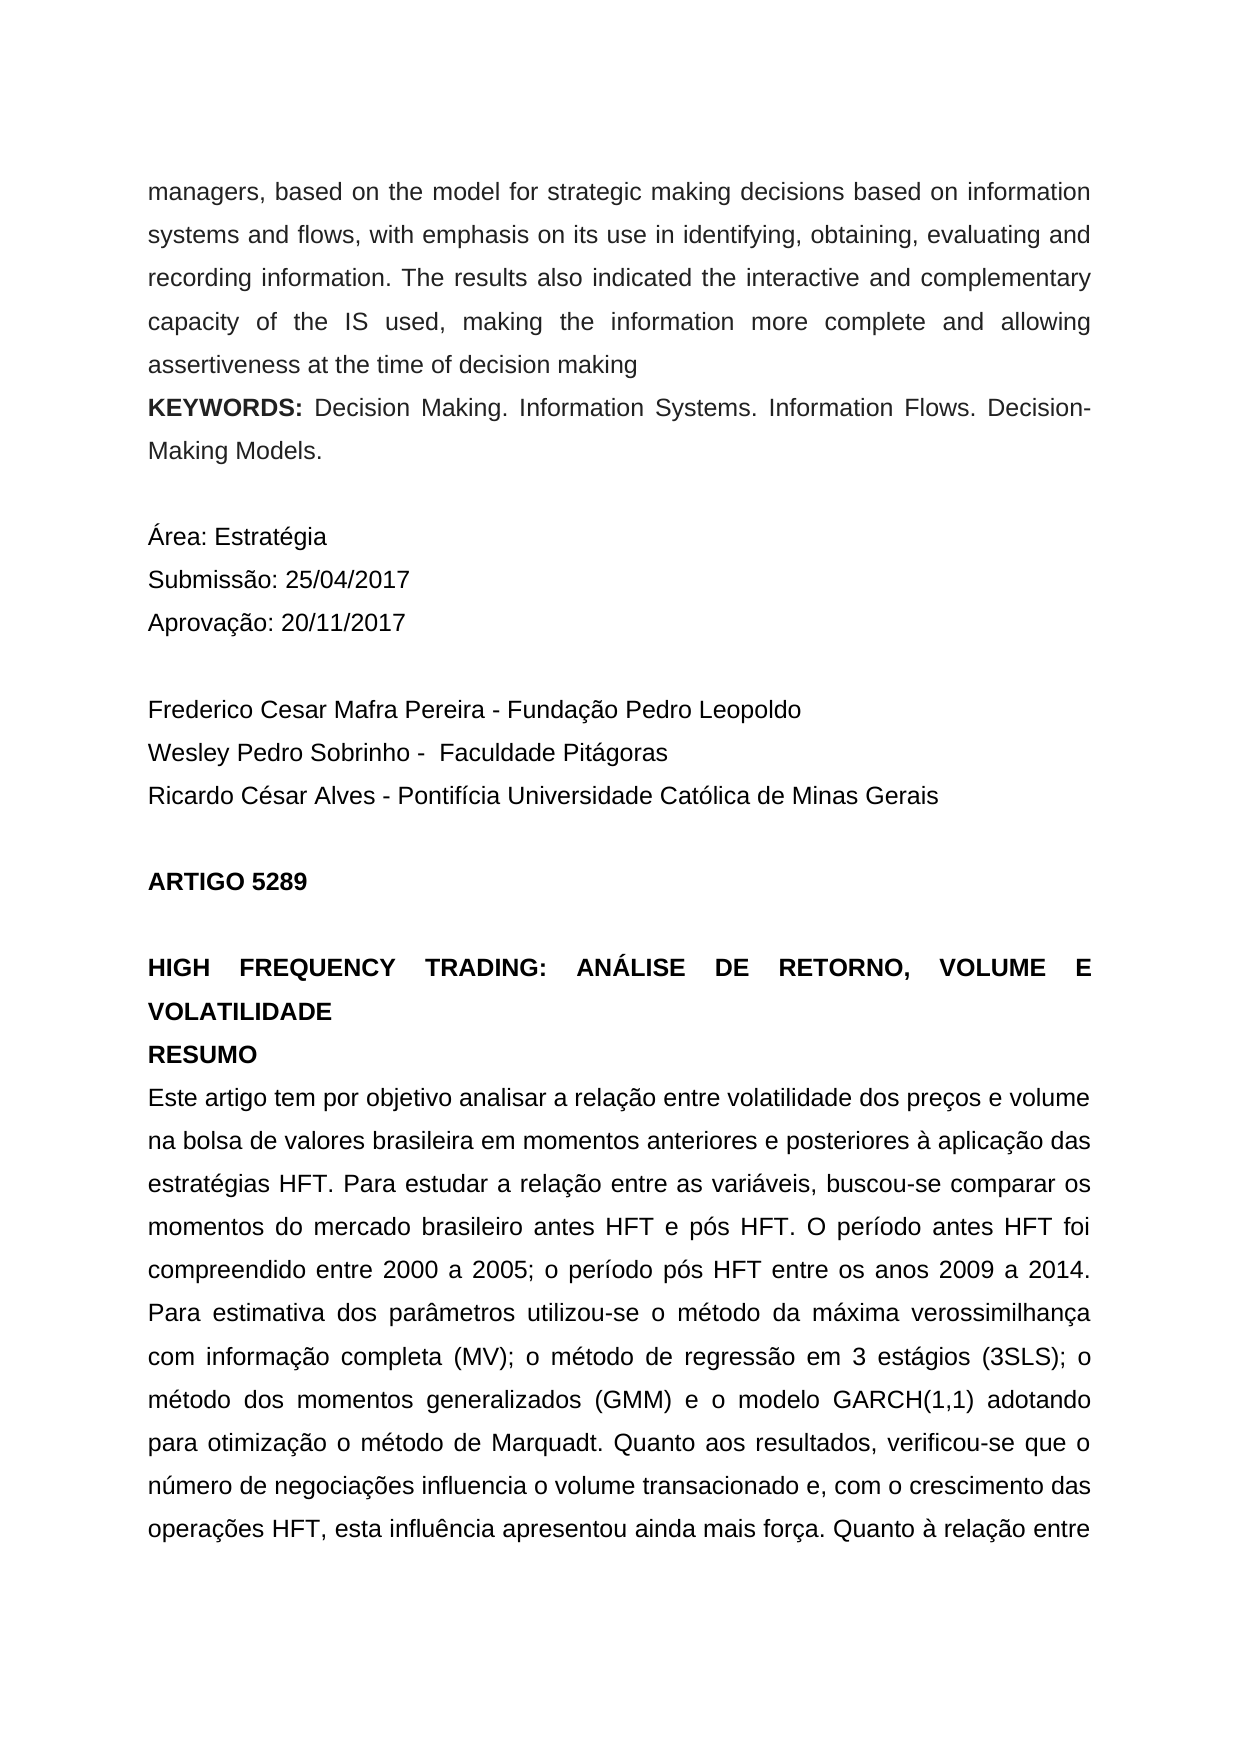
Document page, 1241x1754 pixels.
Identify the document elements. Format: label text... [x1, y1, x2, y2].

text Submissão: 25/04/2017 [148, 565, 1092, 594]
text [148, 1083, 1092, 1543]
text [148, 177, 1092, 378]
text Ricardo César Alves - Pontifícia Universidade Católica de Minas Gerais [148, 781, 1092, 810]
text KEYWORDS: Decision Making. Information Systems. Information Flows. Decision-Making Models. [148, 393, 1092, 465]
text Wesley Pedro Sobrinho - Faculdade Pitágoras [148, 738, 1092, 767]
text ARTIGO 5289 [148, 867, 1092, 896]
text RESUMO [148, 1040, 1092, 1068]
text Área: Estratégia [148, 522, 1092, 551]
text Frederico Cesar Mafra Pereira - Fundação Pedro Leopoldo [148, 652, 1092, 723]
text Aprovação: 20/11/2017 [148, 608, 1092, 637]
text HIGH FREQUENCY TRADING: ANÁLISE DE RETORNO, VOLUME E VOLATILIDADE [148, 953, 1092, 1025]
